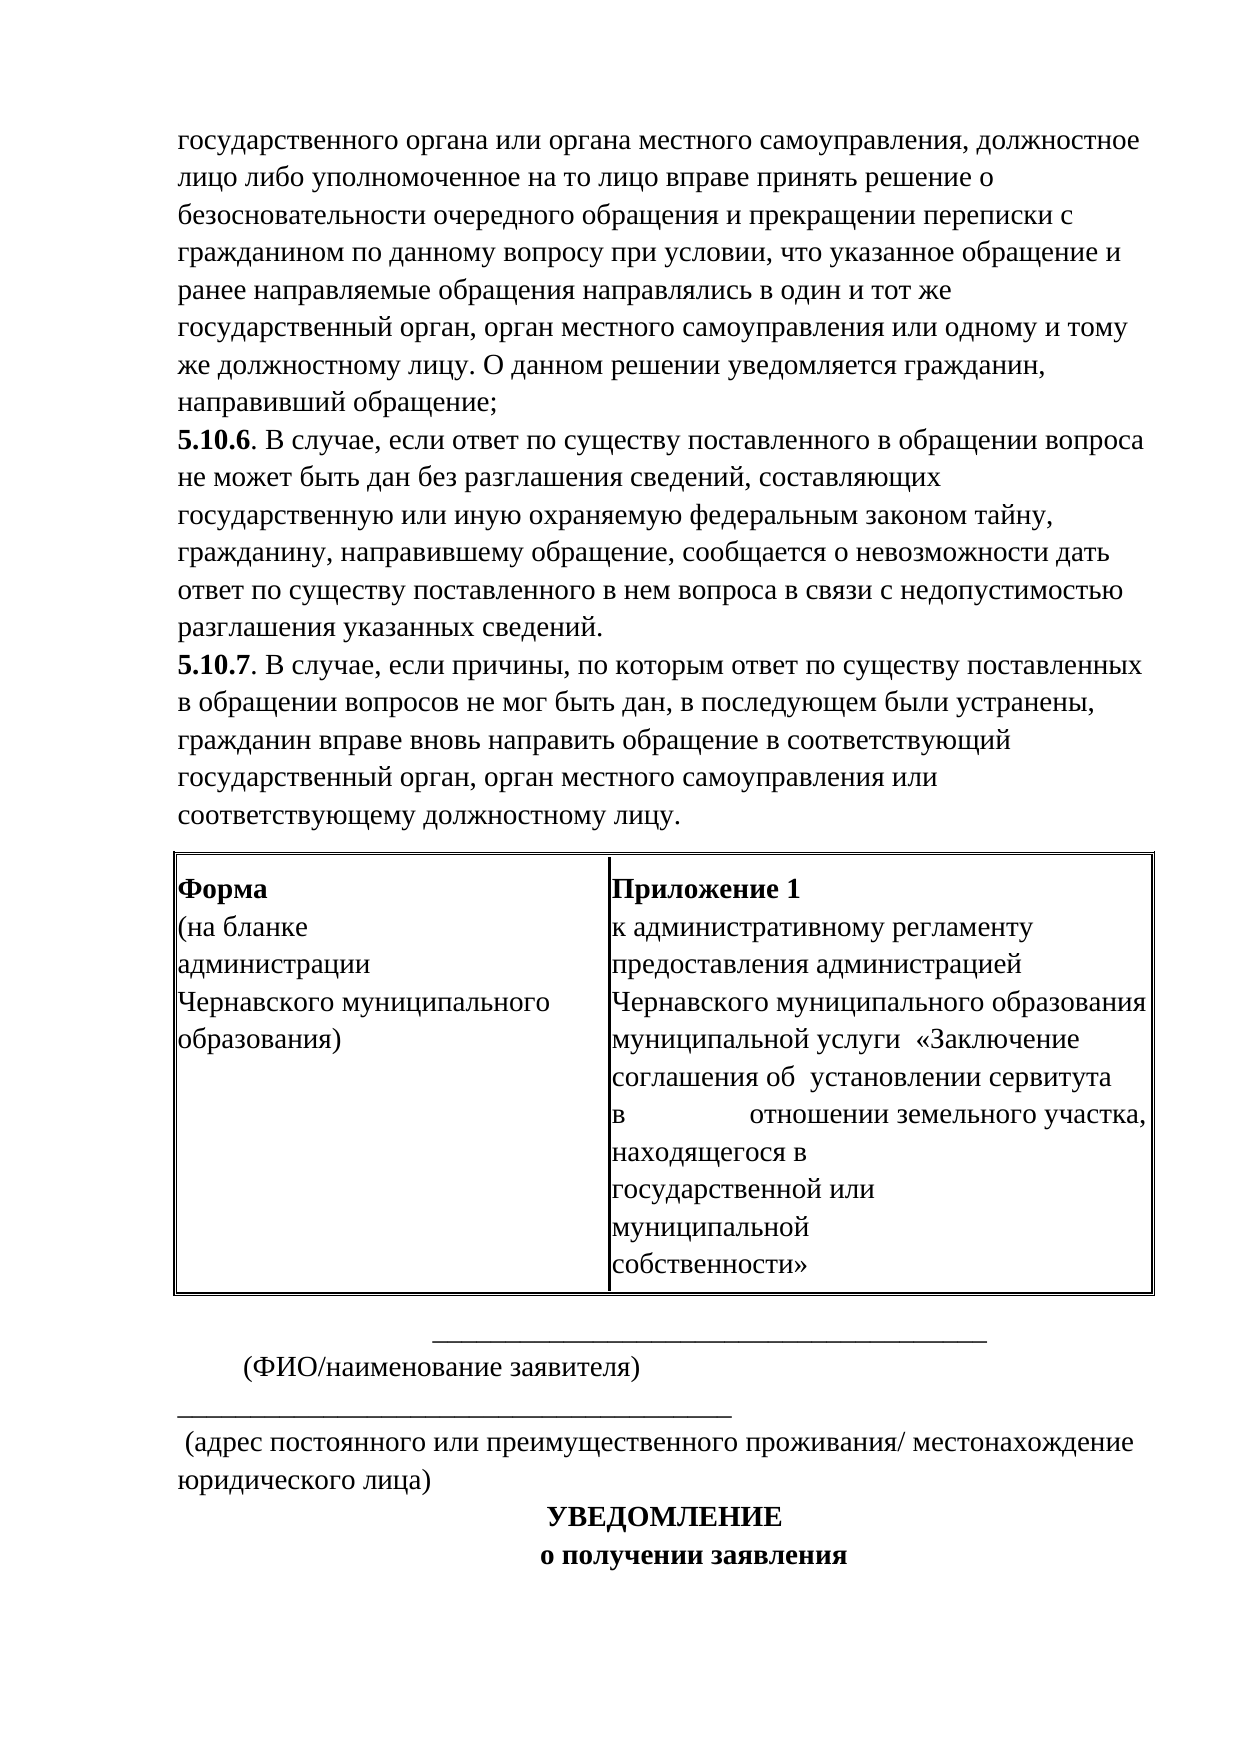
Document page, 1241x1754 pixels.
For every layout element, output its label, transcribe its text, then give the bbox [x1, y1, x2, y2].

table_header Приложение 1 к административному регламенту предоставления администрацией Чернавского муниципального образования муниципальной услуги «Заключение соглашения об установлении сервитута в отношении земельного участка, находящегося в государственной или муниципальной собственности» [609, 855, 1151, 1292]
table_header Форма (на бланке администрации Чернавского муниципального образования) [177, 855, 609, 1292]
text УВЕДОМЛЕНИЕ [177, 1495, 1152, 1533]
text (ФИО/наименование заявителя) [177, 1345, 1152, 1383]
text 5.10.6. В случае, если ответ по существу поставленного в обращении вопроса не может быть дан без разглашения сведений, составляющих государственную или иную охраняемую федеральным законом тайну, гражданину, направившему обращение, сообщается о невозможности дать ответ по существу поставленного в нем вопроса в связи с недопустимостью разглашения указанных сведений. [177, 418, 1152, 643]
text 5.10.7. В случае, если причины, по которым ответ по существу поставленных в обращении вопросов не мог быть дан, в последующем были устранены, гражданин вправе вновь направить обращение в соответствующий государственный орган, орган местного самоуправления или соответствующему должностному лицу. [177, 643, 1152, 831]
text о получении заявления [177, 1533, 1152, 1570]
text ______________________________________ [177, 1308, 1152, 1345]
text ______________________________________ [177, 1383, 1152, 1420]
text (адрес постоянного или преимущественного проживания/ местонахождение юридического лица) [177, 1420, 1152, 1495]
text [177, 118, 1152, 418]
